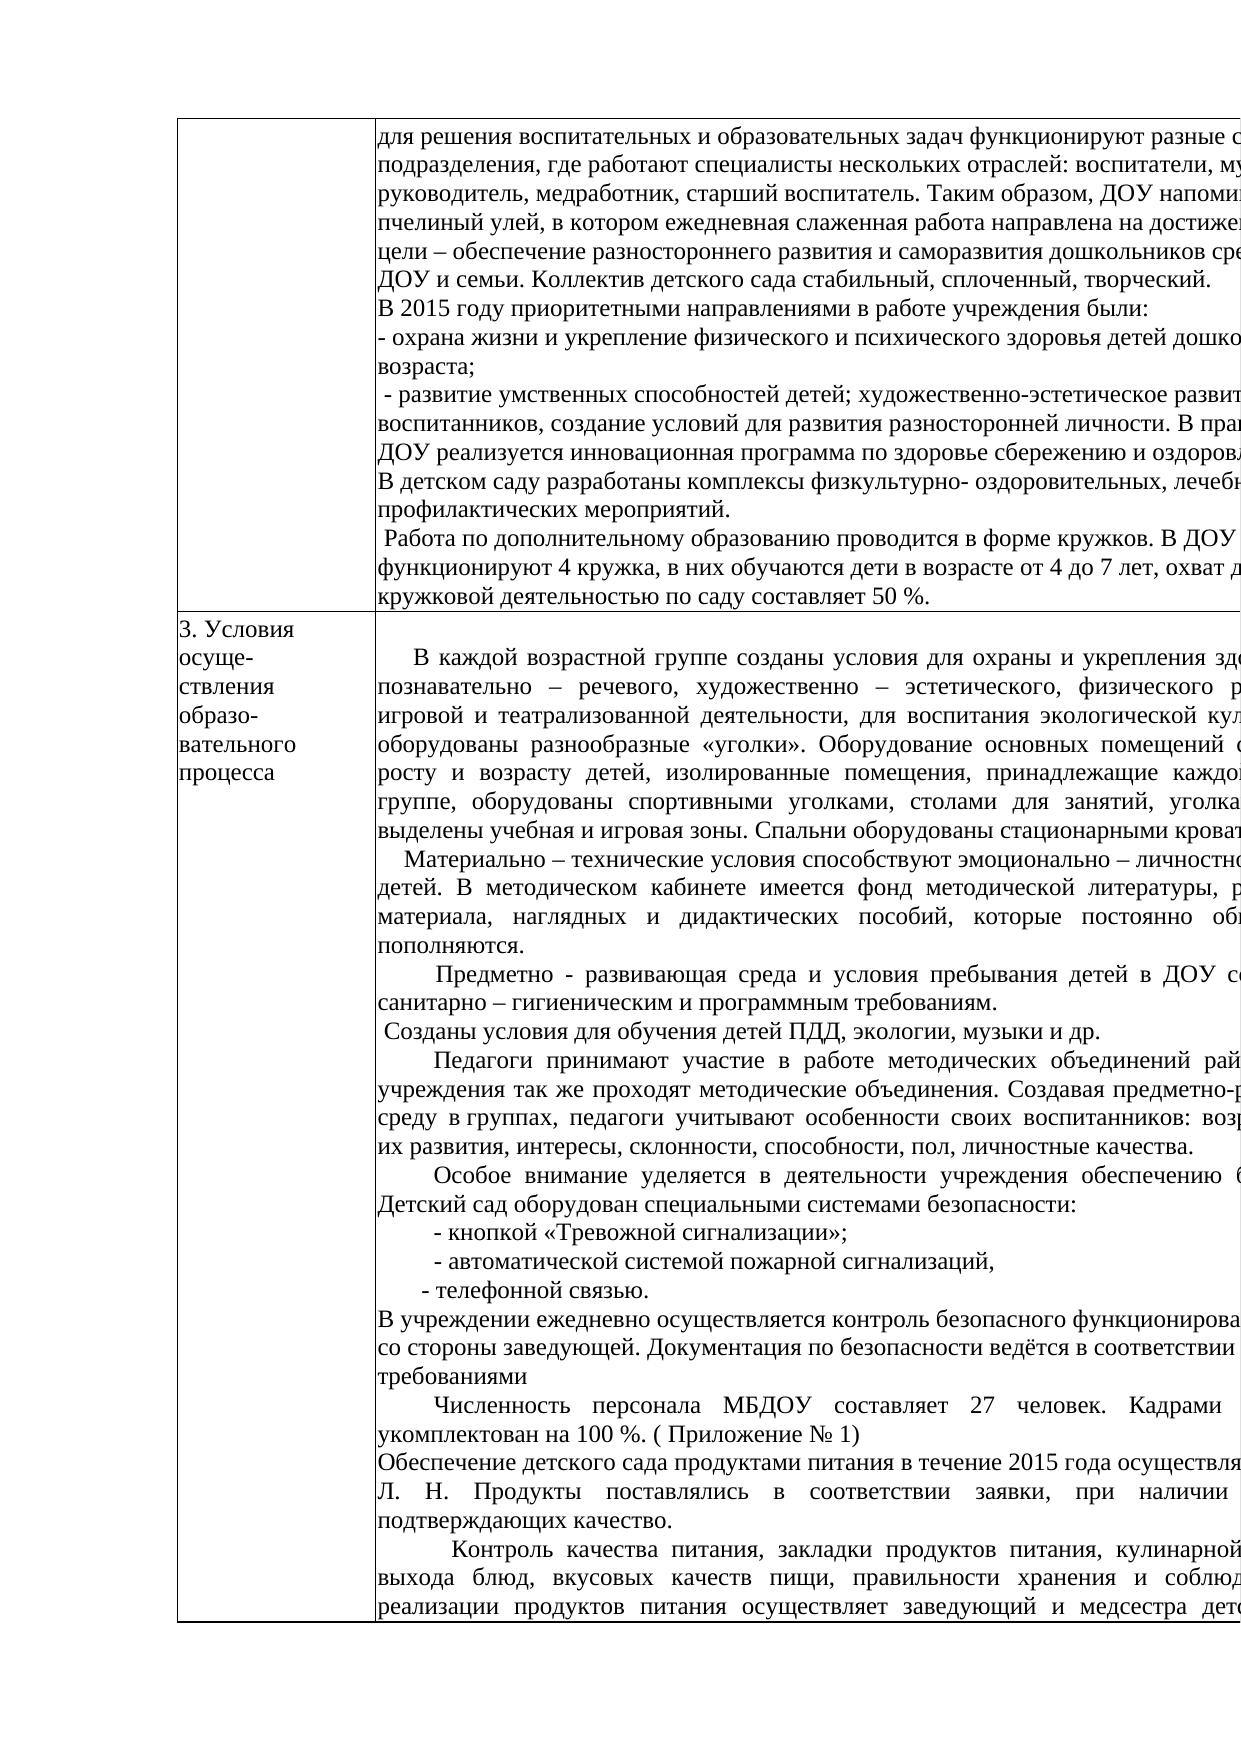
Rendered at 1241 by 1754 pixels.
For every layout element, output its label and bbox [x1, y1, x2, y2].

table_cell [178, 612, 375, 1621]
table_cell [376, 119, 1240, 611]
table_cell [178, 119, 375, 611]
table_cell [376, 612, 1240, 1621]
